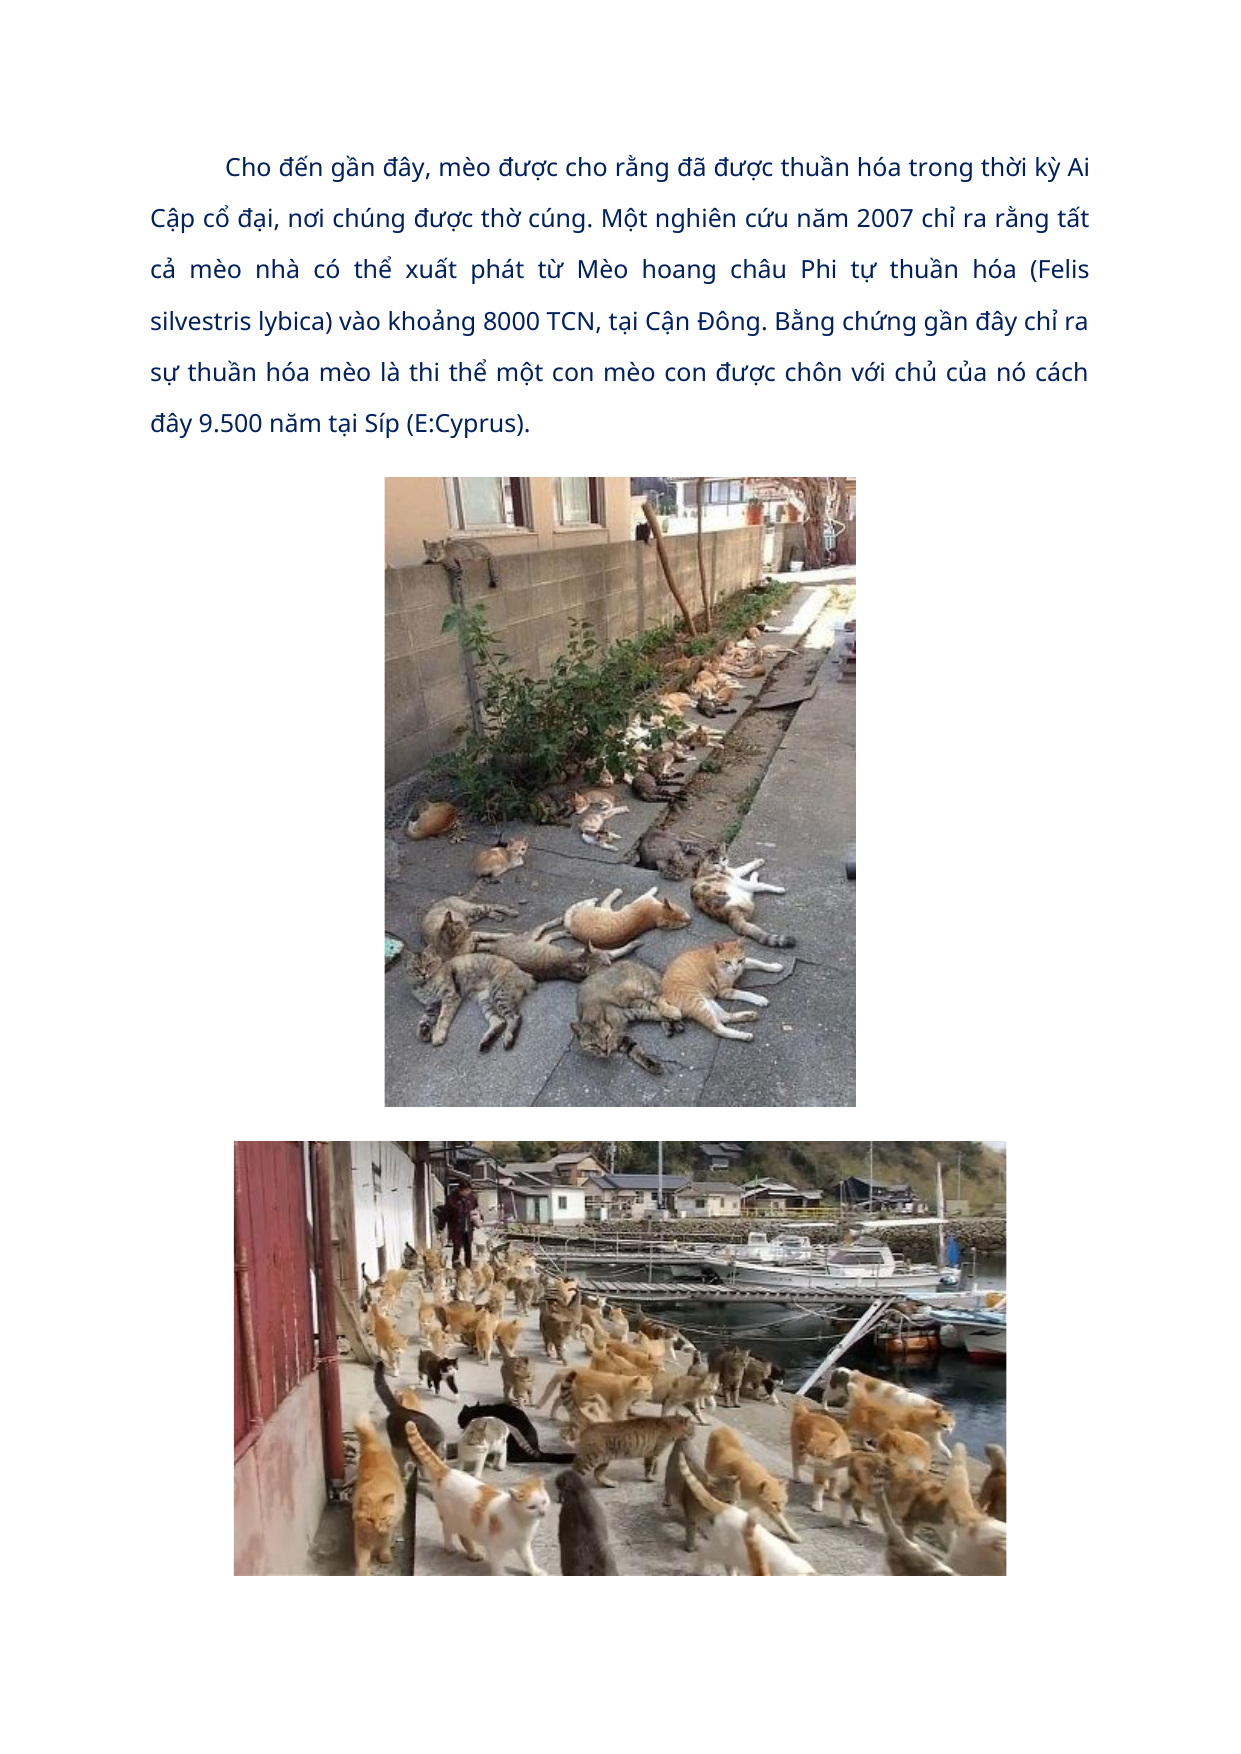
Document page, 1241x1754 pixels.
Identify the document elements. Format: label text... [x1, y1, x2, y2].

picture [233, 1141, 1007, 1576]
text Cho đến gần đây, mèo được cho rằng đã được thuần hóa trong thời kỳ Ai Cập cổ đại, nơi chúng được thờ cúng. Một nghiên cứu năm 2007 chỉ ra rằng tất cả mèo nhà có thể xuất phát từ Mèo hoang châu Phi tự thuần hóa (Felis silvestris lybica) vào khoảng 8000 TCN, tại Cận Đông. Bằng chứng gần đây chỉ ra sự thuần hóa mèo là thi thể một con mèo con được chôn với chủ của nó cách đây 9.500 năm tại Síp (E:Cyprus). [150, 150, 1090, 439]
picture [384, 477, 856, 1107]
